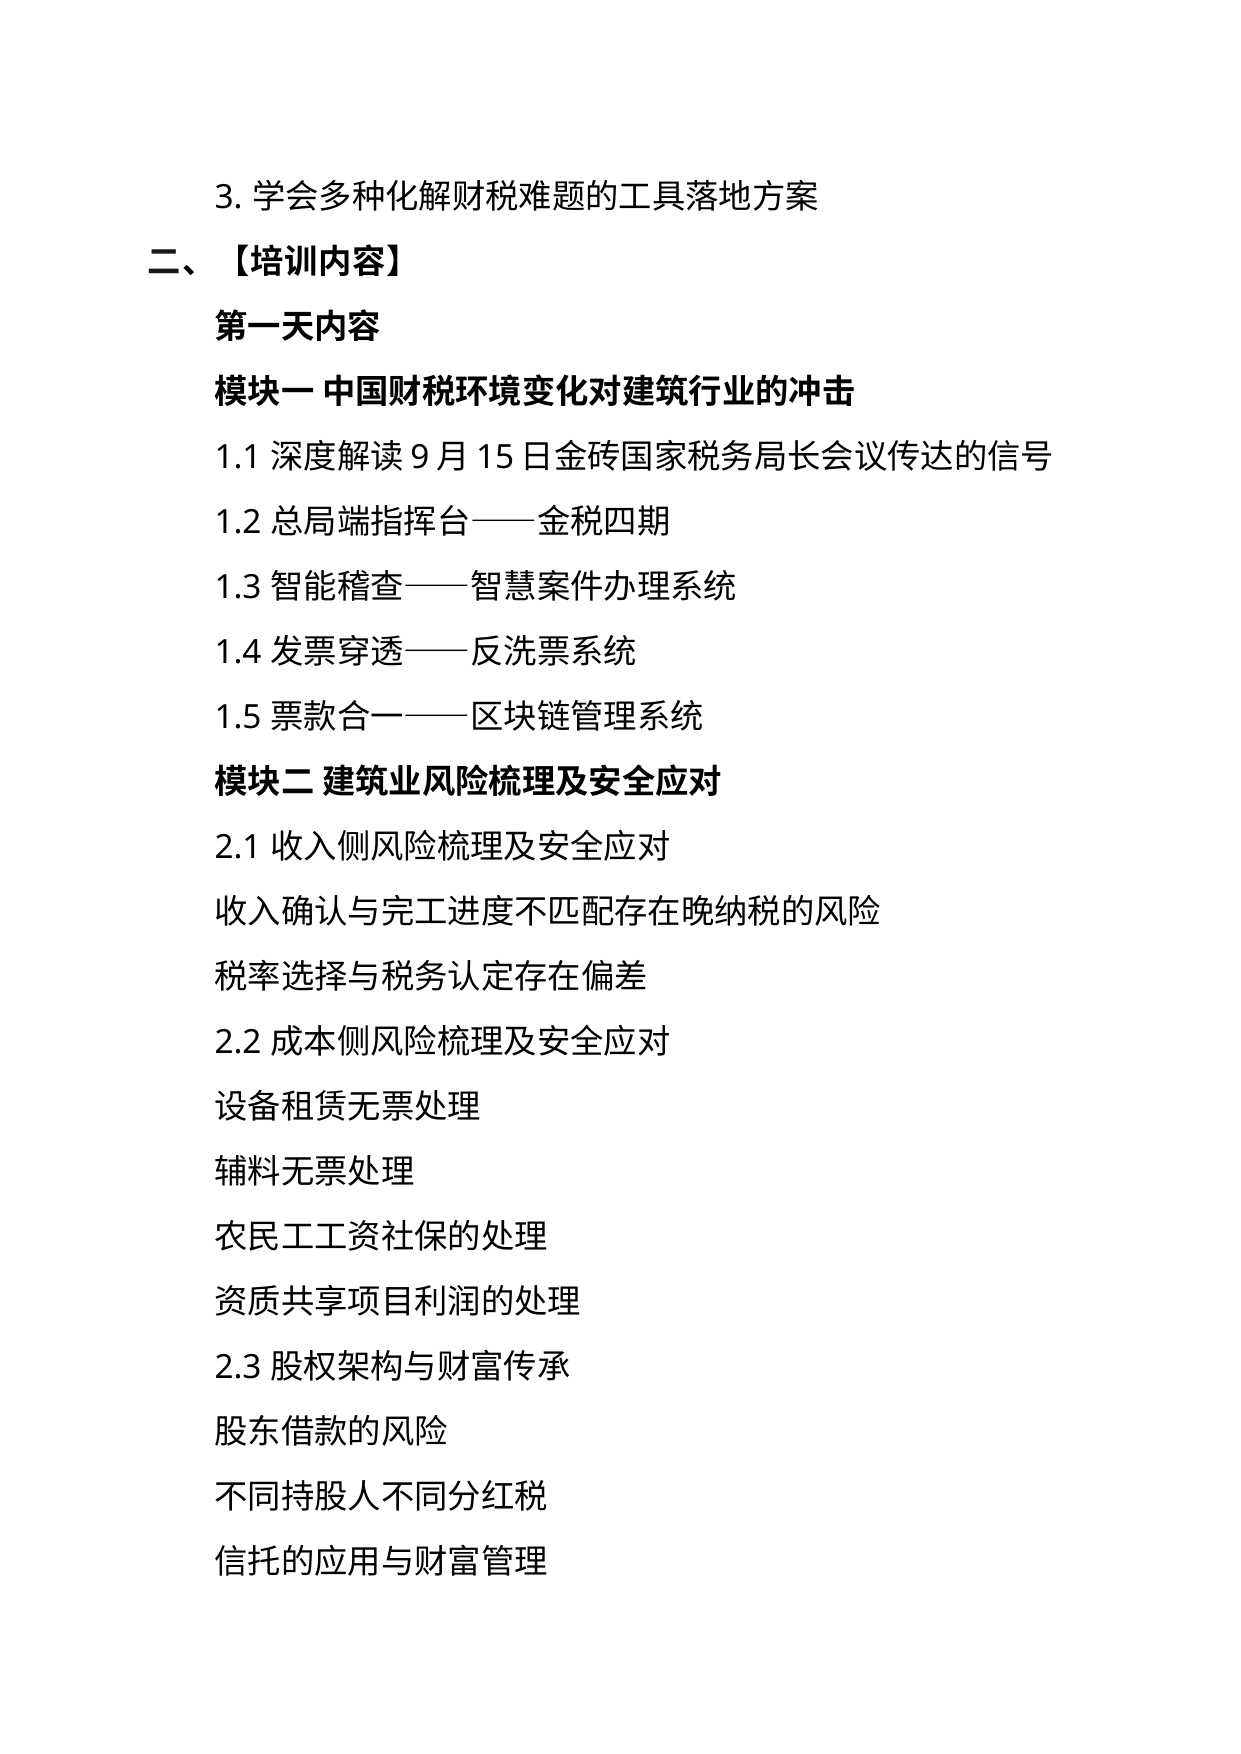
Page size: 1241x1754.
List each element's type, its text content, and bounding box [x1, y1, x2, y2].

text 设备租赁无票处理 [148, 1072, 1089, 1137]
text 2.1 收入侧风险梳理及安全应对 [148, 812, 1089, 877]
text 模块一 中国财税环境变化对建筑行业的冲击 [148, 357, 1089, 422]
text 股东借款的风险 [148, 1397, 1089, 1462]
text 辅料无票处理 [148, 1137, 1089, 1202]
text 二、【培训内容】 [148, 227, 1089, 292]
list 学会多种化解财税难题的工具落地方案 [214, 162, 1089, 227]
text 1.3 智能稽查——智慧案件办理系统 [148, 552, 1089, 617]
text 1.4 发票穿透——反洗票系统 [148, 617, 1089, 682]
text 信托的应用与财富管理 [148, 1527, 1089, 1592]
text 2.3 股权架构与财富传承 [148, 1332, 1089, 1397]
text 2.2 成本侧风险梳理及安全应对 [148, 1007, 1089, 1072]
text 1.2 总局端指挥台——金税四期 [148, 487, 1089, 552]
text 模块二 建筑业风险梳理及安全应对 [148, 747, 1089, 812]
text 资质共享项目利润的处理 [148, 1267, 1089, 1332]
text 1.1 深度解读9月15日金砖国家税务局长会议传达的信号 [148, 422, 1089, 487]
text 农民工工资社保的处理 [148, 1202, 1089, 1267]
text 1.5 票款合一——区块链管理系统 [148, 682, 1089, 747]
text 第一天内容 [148, 292, 1089, 357]
text 不同持股人不同分红税 [148, 1462, 1089, 1527]
text 收入确认与完工进度不匹配存在晚纳税的风险 [148, 877, 1089, 942]
text 税率选择与税务认定存在偏差 [148, 942, 1089, 1007]
